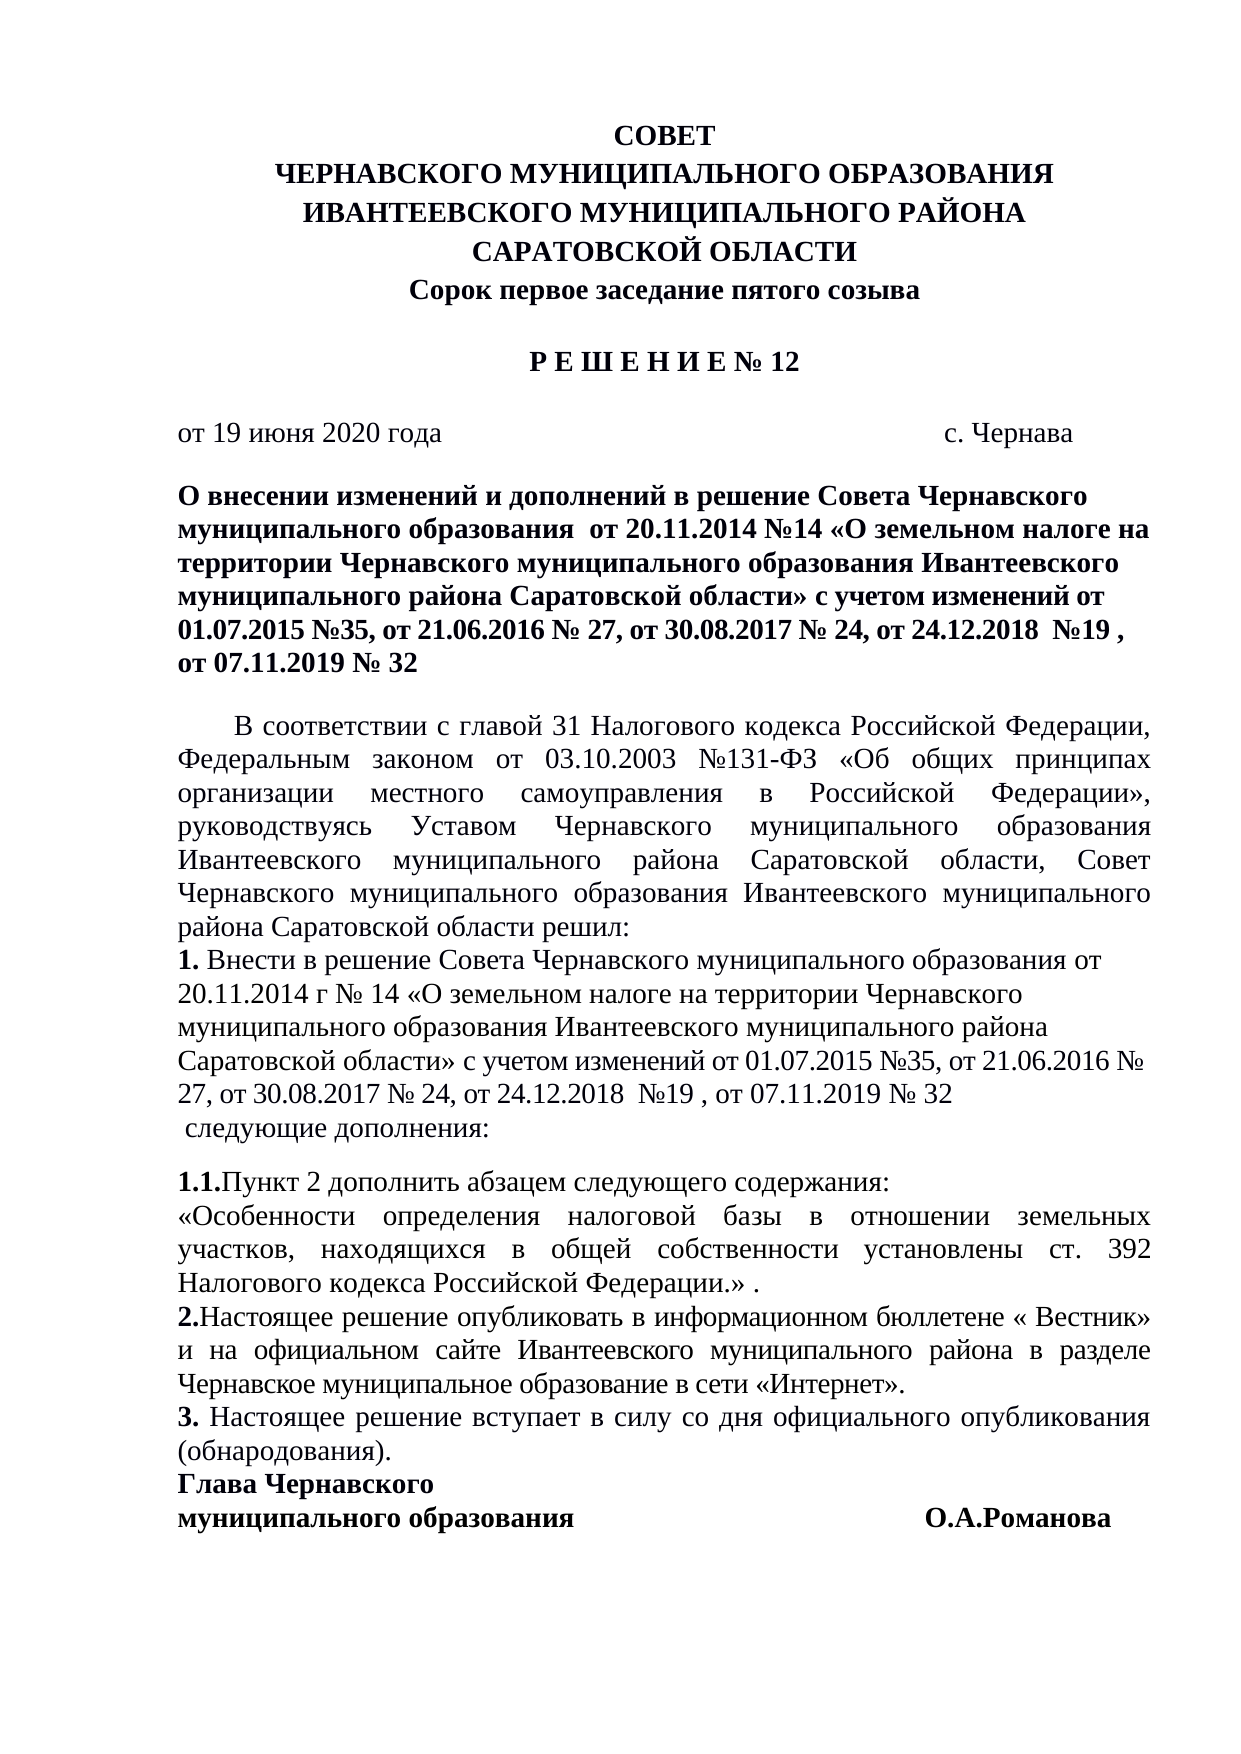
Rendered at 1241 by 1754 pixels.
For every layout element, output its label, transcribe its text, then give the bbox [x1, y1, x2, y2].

text Глава Чернавского [177, 1466, 1152, 1500]
text В соответствии с главой 31 Налогового кодекса Российской Федерации, Федеральным законом от 03.10.2003 №131-ФЗ «Об общих принципах организации местного самоуправления в Российской Федерации», руководствуясь Уставом Чернавского муниципального образования Ивантеевского муниципального района Саратовской области, Совет Чернавского муниципального образования Ивантеевского муниципального района Саратовской области решил: [177, 708, 1152, 942]
text Р Е Ш Е Н И Е № 12 [177, 344, 1152, 377]
text «Особенности определения налоговой базы в отношении земельных участков, находящихся в общей собственности установлены ст. 392 Налогового кодекса Российской Федерации.» . [177, 1198, 1152, 1299]
text муниципального образования О.А.Романова [177, 1500, 1152, 1533]
text 1. Внести в решение Совета Чернавского муниципального образования от 20.11.2014 г № 14 «О земельном налоге на территории Чернавского муниципального образования Ивантеевского муниципального района Саратовской области» с учетом изменений от 01.07.2015 №35, от 21.06.2016 № 27, от 30.08.2017 № 24, от 24.12.2018 №19 , от 07.11.2019 № 32 [177, 942, 1152, 1110]
text 3. Настоящее решение вступает в силу со дня официального опубликования (обнародования). [177, 1399, 1152, 1466]
text СОВЕТ [177, 118, 1152, 152]
text 1.1.Пункт 2 дополнить абзацем следующего содержания: [177, 1164, 1152, 1198]
text от 19 июня 2020 года с. Чернава [177, 415, 1152, 449]
text САРАТОВСКОЙ ОБЛАСТИ [177, 234, 1152, 267]
text О внесении изменений и дополнений в решение Совета Чернавского [177, 478, 1152, 511]
text ЧЕРНАВСКОГО МУНИЦИПАЛЬНОГО ОБРАЗОВАНИЯ ИВАНТЕЕВСКОГО МУНИЦИПАЛЬНОГО РАЙОНА [177, 157, 1152, 229]
text Сорок первое заседание пятого созыва [177, 272, 1152, 306]
text муниципального образования от 20.11.2014 №14 «О земельном налоге на территории Чернавского муниципального образования Ивантеевского муниципального района Саратовской области» с учетом изменений от 01.07.2015 №35, от 21.06.2016 № 27, от 30.08.2017 № 24, от 24.12.2018 №19 , от 07.11.2019 № 32 [177, 511, 1152, 679]
text 2.Настоящее решение опубликовать в информационном бюллетене « Вестник» и на официальном сайте Ивантеевского муниципального района в разделе Чернавское муниципальное образование в сети «Интернет». [177, 1299, 1152, 1399]
text следующие дополнения: [177, 1110, 1152, 1144]
